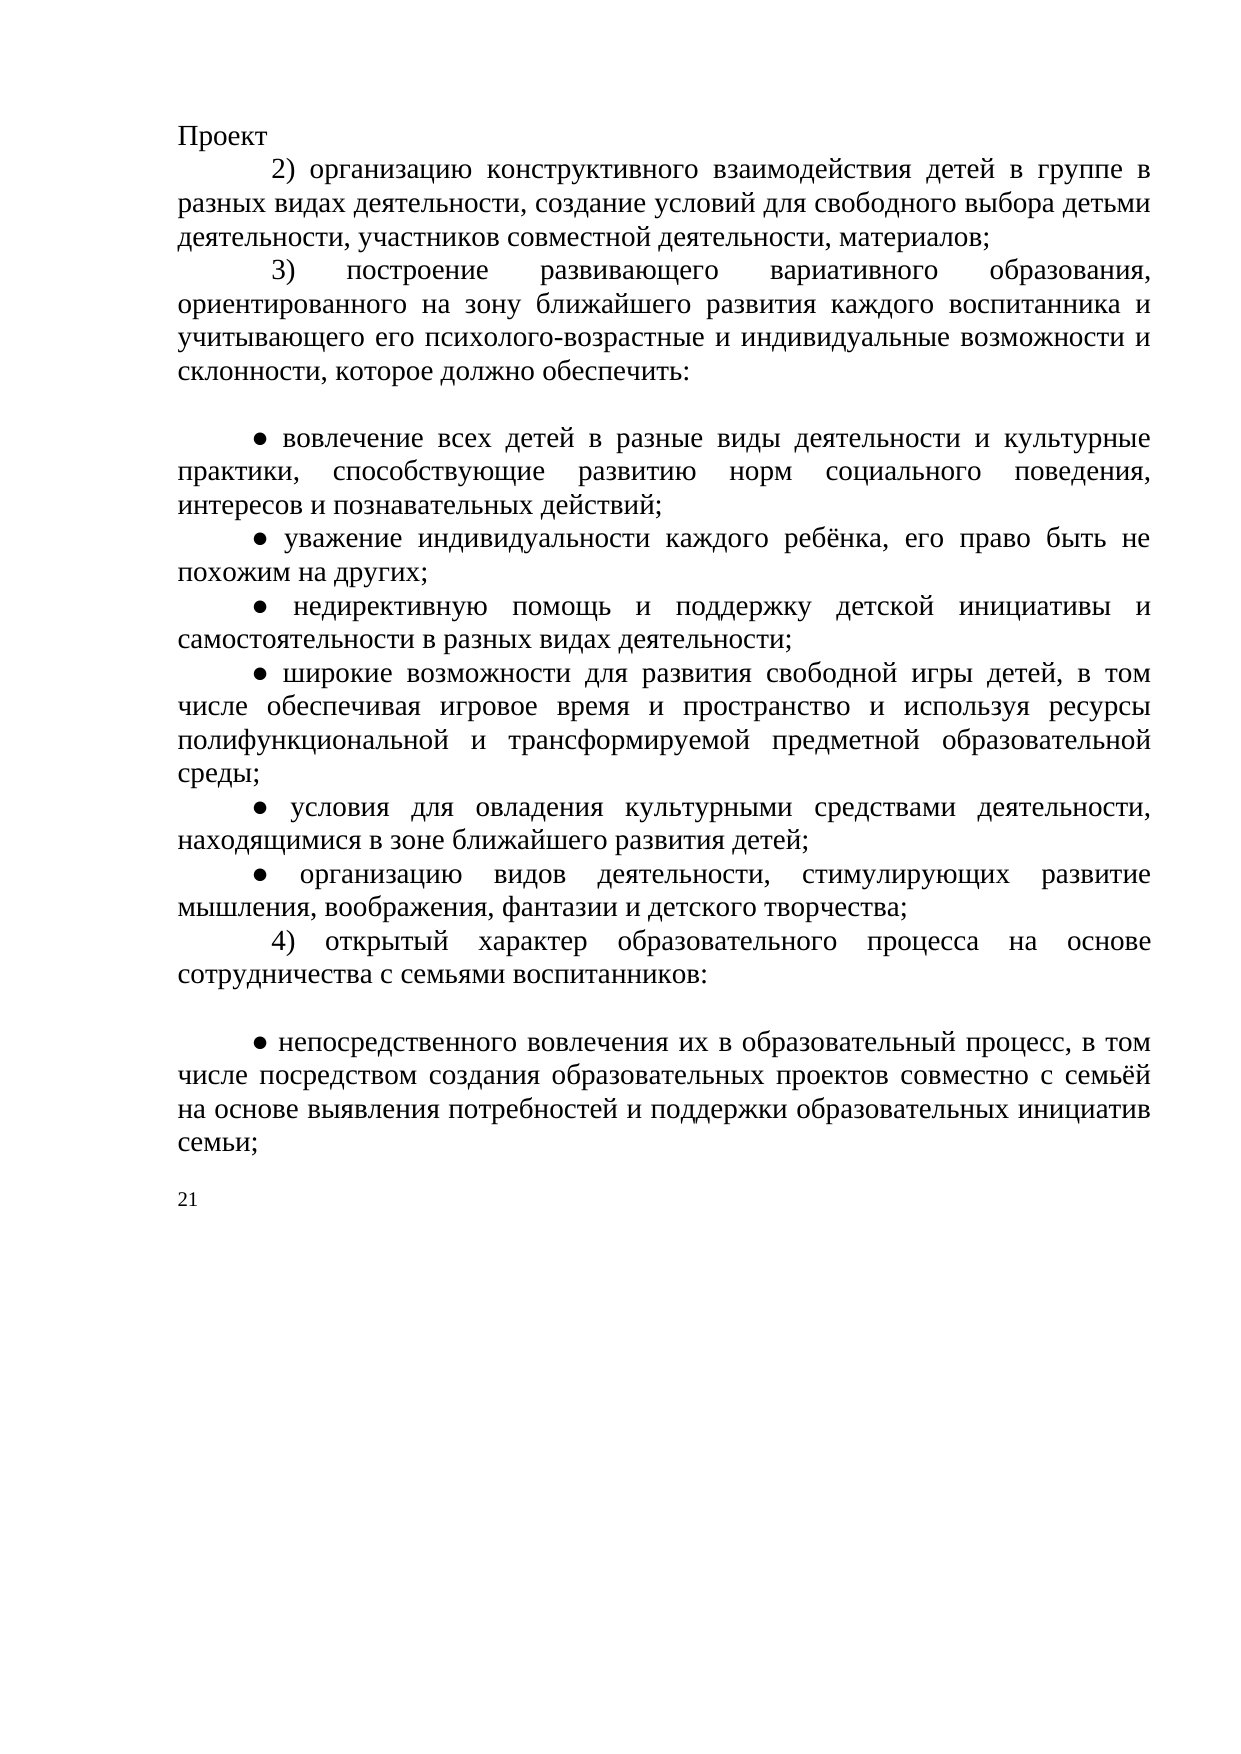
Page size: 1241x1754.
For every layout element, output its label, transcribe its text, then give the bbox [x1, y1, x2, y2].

text ● уважение индивидуальности каждого ребёнка, его право быть не похожим на других; [177, 521, 1152, 588]
text 21 [177, 1187, 1152, 1211]
text Проект [177, 118, 1152, 152]
text ● непосредственного вовлечения их в образовательный процесс, в том числе посредством создания образовательных проектов совместно с семьёй на основе выявления потребностей и поддержки образовательных инициатив семьи; [177, 1024, 1152, 1158]
text 4) открытый характер образовательного процесса на основе сотрудничества с семьями воспитанников: [177, 923, 1152, 990]
text ● условия для овладения культурными средствами деятельности, находящимися в зоне ближайшего развития детей; [177, 789, 1152, 856]
text 2) организацию конструктивного взаимодействия детей в группе в разных видах деятельности, создание условий для свободного выбора детьми деятельности, участников совместной деятельности, материалов; [177, 152, 1152, 252]
text ● широкие возможности для развития свободной игры детей, в том числе обеспечивая игровое время и пространство и используя ресурсы полифункциональной и трансформируемой предметной образовательной среды; [177, 655, 1152, 789]
text 3) построение развивающего вариативного образования, ориентированного на зону ближайшего развития каждого воспитанника и учитывающего его психолого-возрастные и индивидуальные возможности и склонности, которое должно обеспечить: [177, 252, 1152, 386]
text ● недирективную помощь и поддержку детской инициативы и самостоятельности в разных видах деятельности; [177, 588, 1152, 655]
text ● вовлечение всех детей в разные виды деятельности и культурные практики, способствующие развитию норм социального поведения, интересов и познавательных действий; [177, 420, 1152, 521]
text ● организацию видов деятельности, стимулирующих развитие мышления, воображения, фантазии и детского творчества; [177, 856, 1152, 923]
